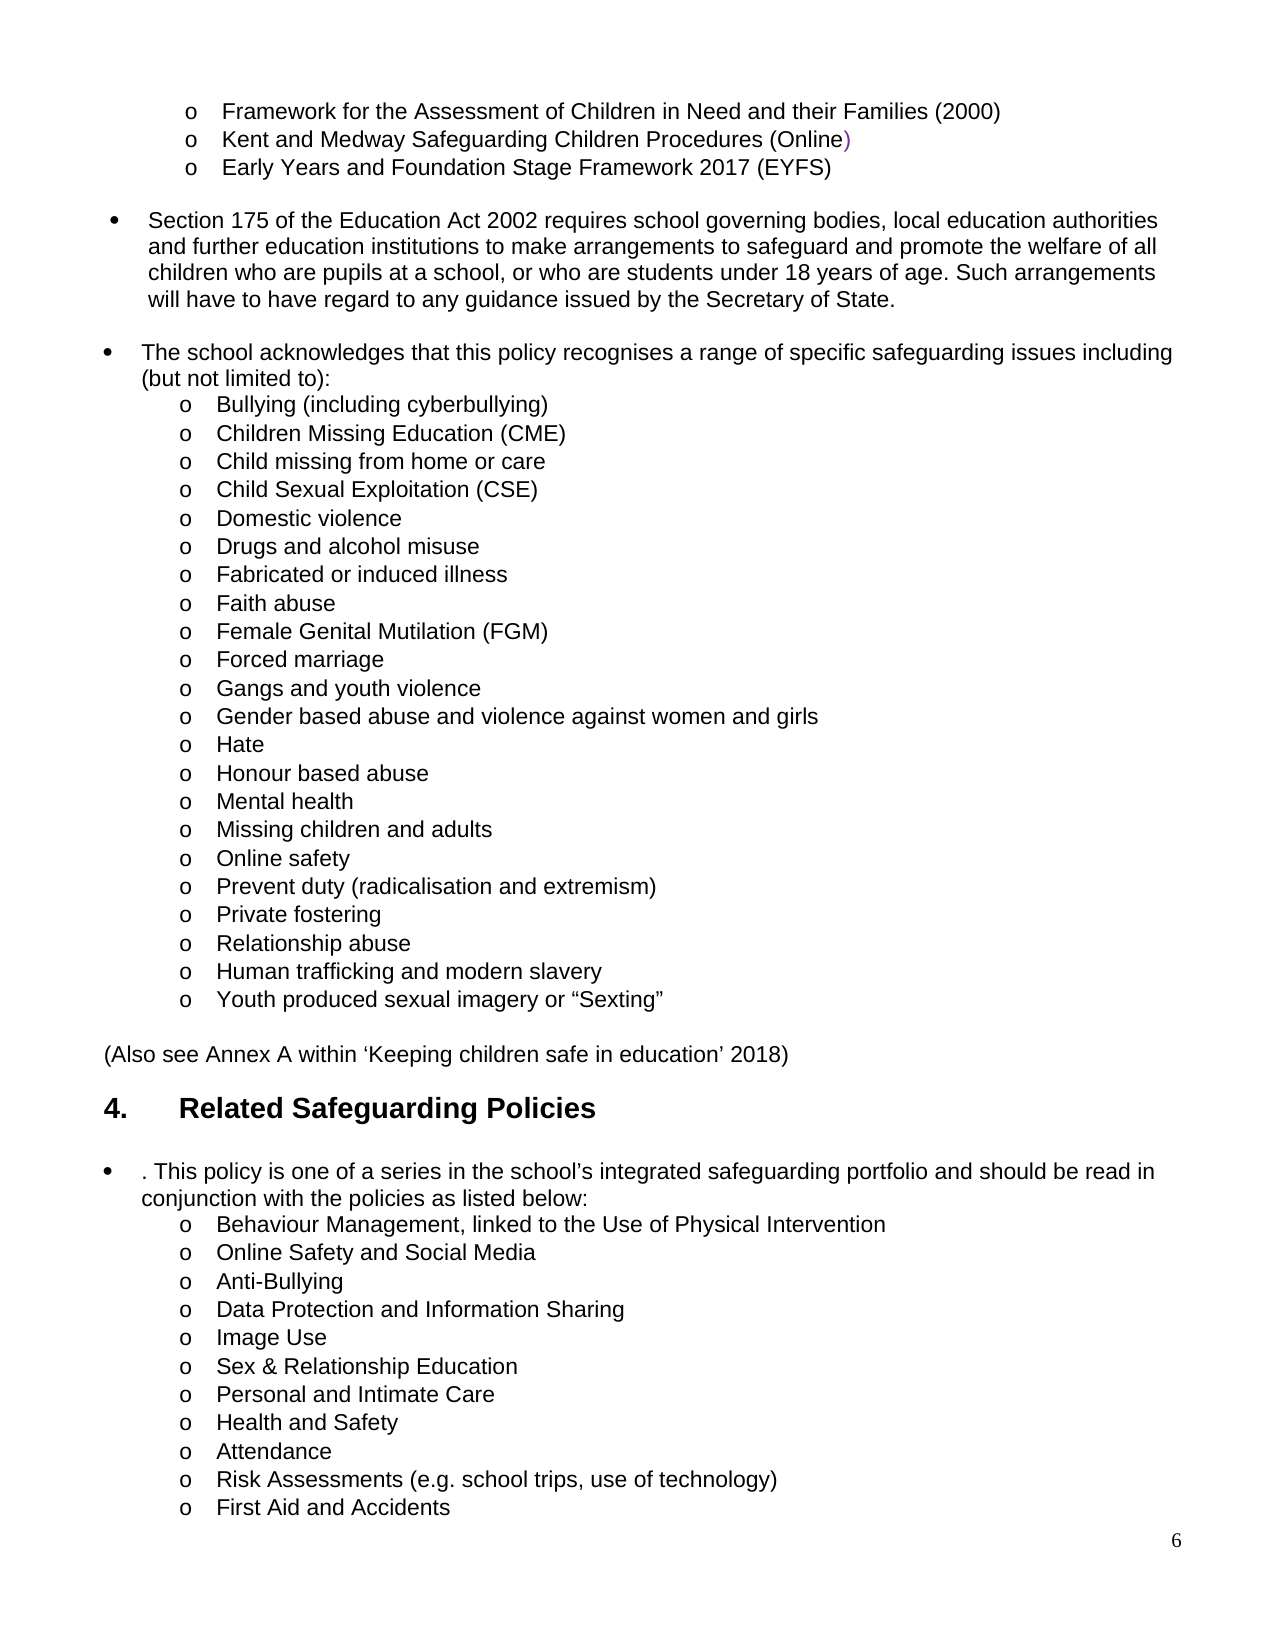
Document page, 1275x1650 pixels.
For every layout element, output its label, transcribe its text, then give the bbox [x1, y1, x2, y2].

list Fabricated or induced illness [178, 561, 1181, 589]
list Missing children and adults [178, 816, 1181, 844]
list The school acknowledges that this policy recognises a range of specific safeguarding issues including (but not limited to): [103, 338, 1181, 391]
list Children Missing Education (CME) [178, 419, 1181, 448]
list Sex & Relationship Education [178, 1353, 1181, 1381]
text (Also see Annex A within ‘Keeping children safe in education’ 2018) [103, 1041, 1181, 1091]
list Bullying (including cyberbullying) [178, 391, 1181, 419]
list Child Sexual Exploitation (CSE) [178, 476, 1181, 504]
list Relationship abuse [178, 929, 1181, 958]
list Framework for the Assessment of Children in Need and their Families (2000) [184, 98, 1181, 126]
list Forced marriage [178, 646, 1181, 674]
list Private fostering [178, 901, 1181, 929]
list Online safety [178, 844, 1181, 873]
list Hate [178, 731, 1181, 759]
list Related Safeguarding Policies [103, 1091, 1181, 1125]
list Anti-Bullying [178, 1268, 1181, 1296]
list Child missing from home or care [178, 448, 1181, 476]
list Online Safety and Social Media [178, 1239, 1181, 1268]
list Section 175 of the Education Act 2002 requires school governing bodies, local education authorities and further education institutions to make arrangements to safeguard and promote the welfare of all children who are pupils at a school, or who are students under 18 years of age. Such arrangements will have to have regard to any guidance issued by the Secretary of State. [110, 207, 1181, 312]
list Faith abuse [178, 589, 1181, 618]
list Risk Assessments (e.g. school trips, use of technology) [178, 1466, 1181, 1494]
list Gangs and youth violence [178, 674, 1181, 703]
list . This policy is one of a series in the school’s integrated safeguarding portfolio and should be read in conjunction with the policies as listed below: [103, 1158, 1181, 1211]
list Image Use [178, 1324, 1181, 1353]
list Youth produced sexual imagery or “Sexting” [178, 986, 1181, 1014]
list Attendance [178, 1438, 1181, 1466]
list Prevent duty (radicalisation and extremism) [178, 873, 1181, 901]
list Domestic violence [178, 504, 1181, 533]
list Kent and Medway Safeguarding Children Procedures (Online) [184, 126, 1181, 154]
list Early Years and Foundation Stage Framework 2017 (EYFS) [184, 154, 1181, 207]
list Health and Safety [178, 1409, 1181, 1438]
list Mental health [178, 788, 1181, 816]
list Personal and Intimate Care [178, 1381, 1181, 1409]
list Behaviour Management, linked to the Use of Physical Intervention [178, 1211, 1181, 1239]
list Female Genital Mutilation (FGM) [178, 618, 1181, 646]
list Drugs and alcohol misuse [178, 533, 1181, 561]
list Data Protection and Information Sharing [178, 1296, 1181, 1324]
list Gender based abuse and violence against women and girls [178, 703, 1181, 731]
list First Aid and Accidents [178, 1494, 1181, 1523]
list Human trafficking and modern slavery [178, 958, 1181, 986]
list Honour based abuse [178, 759, 1181, 788]
